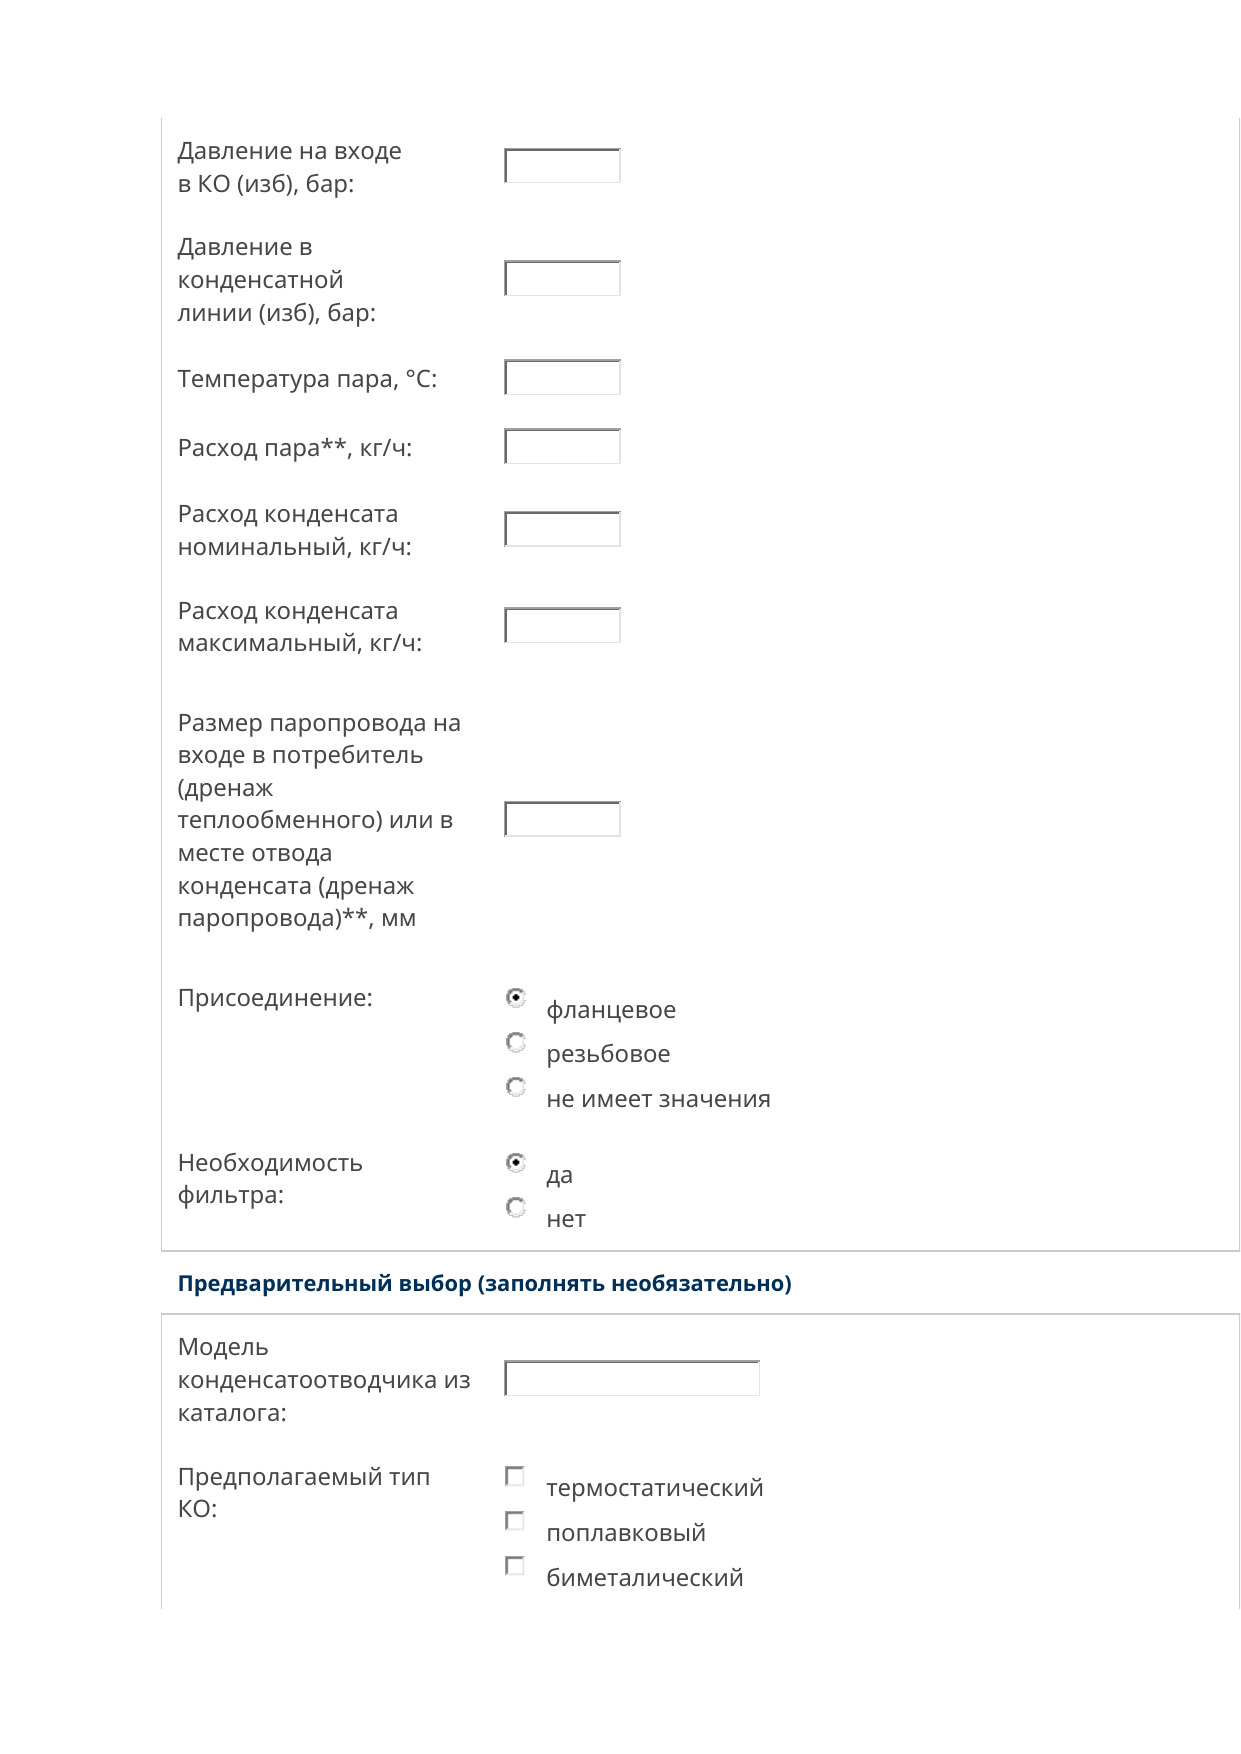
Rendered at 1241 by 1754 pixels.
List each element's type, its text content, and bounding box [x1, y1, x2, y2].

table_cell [162, 1444, 488, 1609]
table_cell Температура пара, °C: [162, 344, 488, 412]
table_cell [488, 344, 1239, 412]
table_header Модель конденсатоотводчика из каталога: [162, 1315, 488, 1444]
table_cell Давление в конденсатной линии (изб), бар: [162, 215, 488, 344]
table_cell Расход конденсата максимальный, кг/ч: [162, 578, 488, 674]
table_cell [488, 118, 1239, 214]
table_cell [488, 481, 1239, 578]
table_cell Давление на входе в КО (изб), бар: [162, 118, 488, 214]
table_cell фланцевое резьбовое не имеет значения [488, 965, 1239, 1130]
text Предварительный выбор (заполнять необязательно) [177, 1268, 1152, 1297]
table_cell да нет [488, 1130, 1239, 1250]
table_cell [488, 674, 1239, 965]
table_cell Размер паропровода на входе в потребитель (дренаж теплообменного) или в месте отвода конденсата (дренаж паропровода)**, мм [162, 674, 488, 965]
table_cell Расход конденсата номинальный, кг/ч: [162, 481, 488, 578]
table_cell Присоединение: [162, 965, 488, 1130]
table_header [488, 1315, 1239, 1444]
table_cell Расход пара**, кг/ч: [162, 413, 488, 481]
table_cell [488, 1444, 1239, 1609]
table_cell [488, 578, 1239, 674]
table_cell [488, 215, 1239, 344]
table_cell [488, 413, 1239, 481]
table_cell Необходимость фильтра: [162, 1130, 488, 1250]
